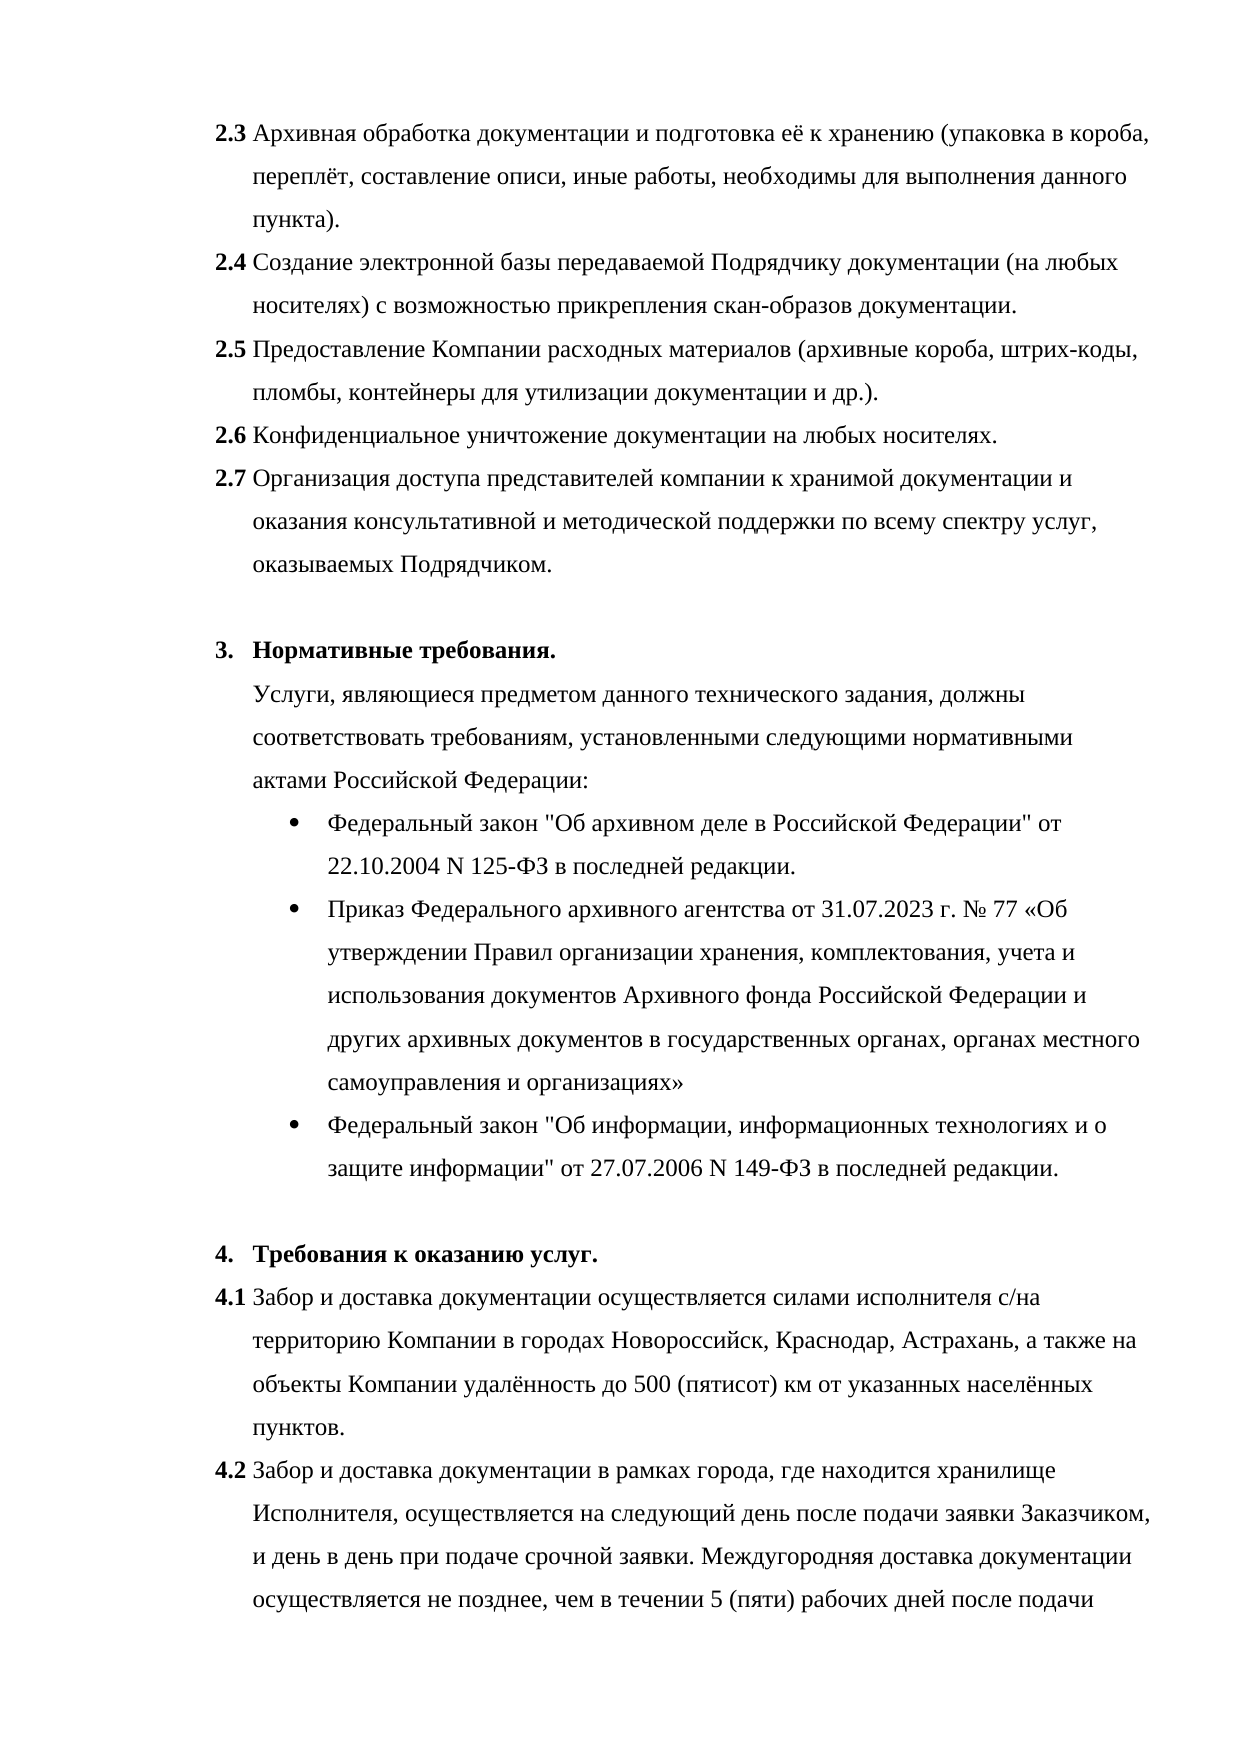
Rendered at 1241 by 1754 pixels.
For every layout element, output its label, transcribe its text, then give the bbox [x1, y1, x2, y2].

list Требования к оказанию услуг. [215, 1239, 1152, 1268]
list Забор и доставка документации осуществляется силами исполнителя с/на территорию Компании в городах Новороссийск, Краснодар, Астрахань, а также на объекты Компании удалённость до 500 (пятисот) км от указанных населённых пунктов. [215, 1282, 1152, 1441]
list Приказ Федерального архивного агентства от 31.07.2023 г. № 77 «Об утверждении Правил организации хранения, комплектования, учета и использования документов Архивного фонда Российской Федерации и других архивных документов в государственных органах, органах местного самоуправления и организациях» [290, 894, 1152, 1096]
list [215, 1455, 1152, 1613]
list Конфиденциальное уничтожение документации на любых носителях. [215, 420, 1152, 449]
list Федеральный закон "Об архивном деле в Российской Федерации" от 22.10.2004 N 125-ФЗ в последней редакции. [290, 808, 1152, 880]
list Услуги, являющиеся предметом данного технического задания, должны соответствовать требованиям, установленными следующими нормативными актами Российской Федерации: [252, 679, 1152, 794]
list Организация доступа представителей компании к хранимой документации и оказания консультативной и методической поддержки по всему спектру услуг, оказываемых Подрядчиком. [215, 463, 1152, 578]
list Создание электронной базы передаваемой Подрядчику документации (на любых носителях) с возможностью прикрепления скан-образов документации. [215, 247, 1152, 319]
list Нормативные требования. [215, 636, 1152, 664]
list Архивная обработка документации и подготовка её к хранению (упаковка в короба, переплёт, составление описи, иные работы, необходимы для выполнения данного пункта). [215, 118, 1152, 233]
list Федеральный закон "Об информации, информационных технологиях и о защите информации" от 27.07.2006 N 149-ФЗ в последней редакции. [290, 1110, 1152, 1182]
list Предоставление Компании расходных материалов (архивные короба, штрих-коды, пломбы, контейнеры для утилизации документации и др.). [215, 334, 1152, 406]
